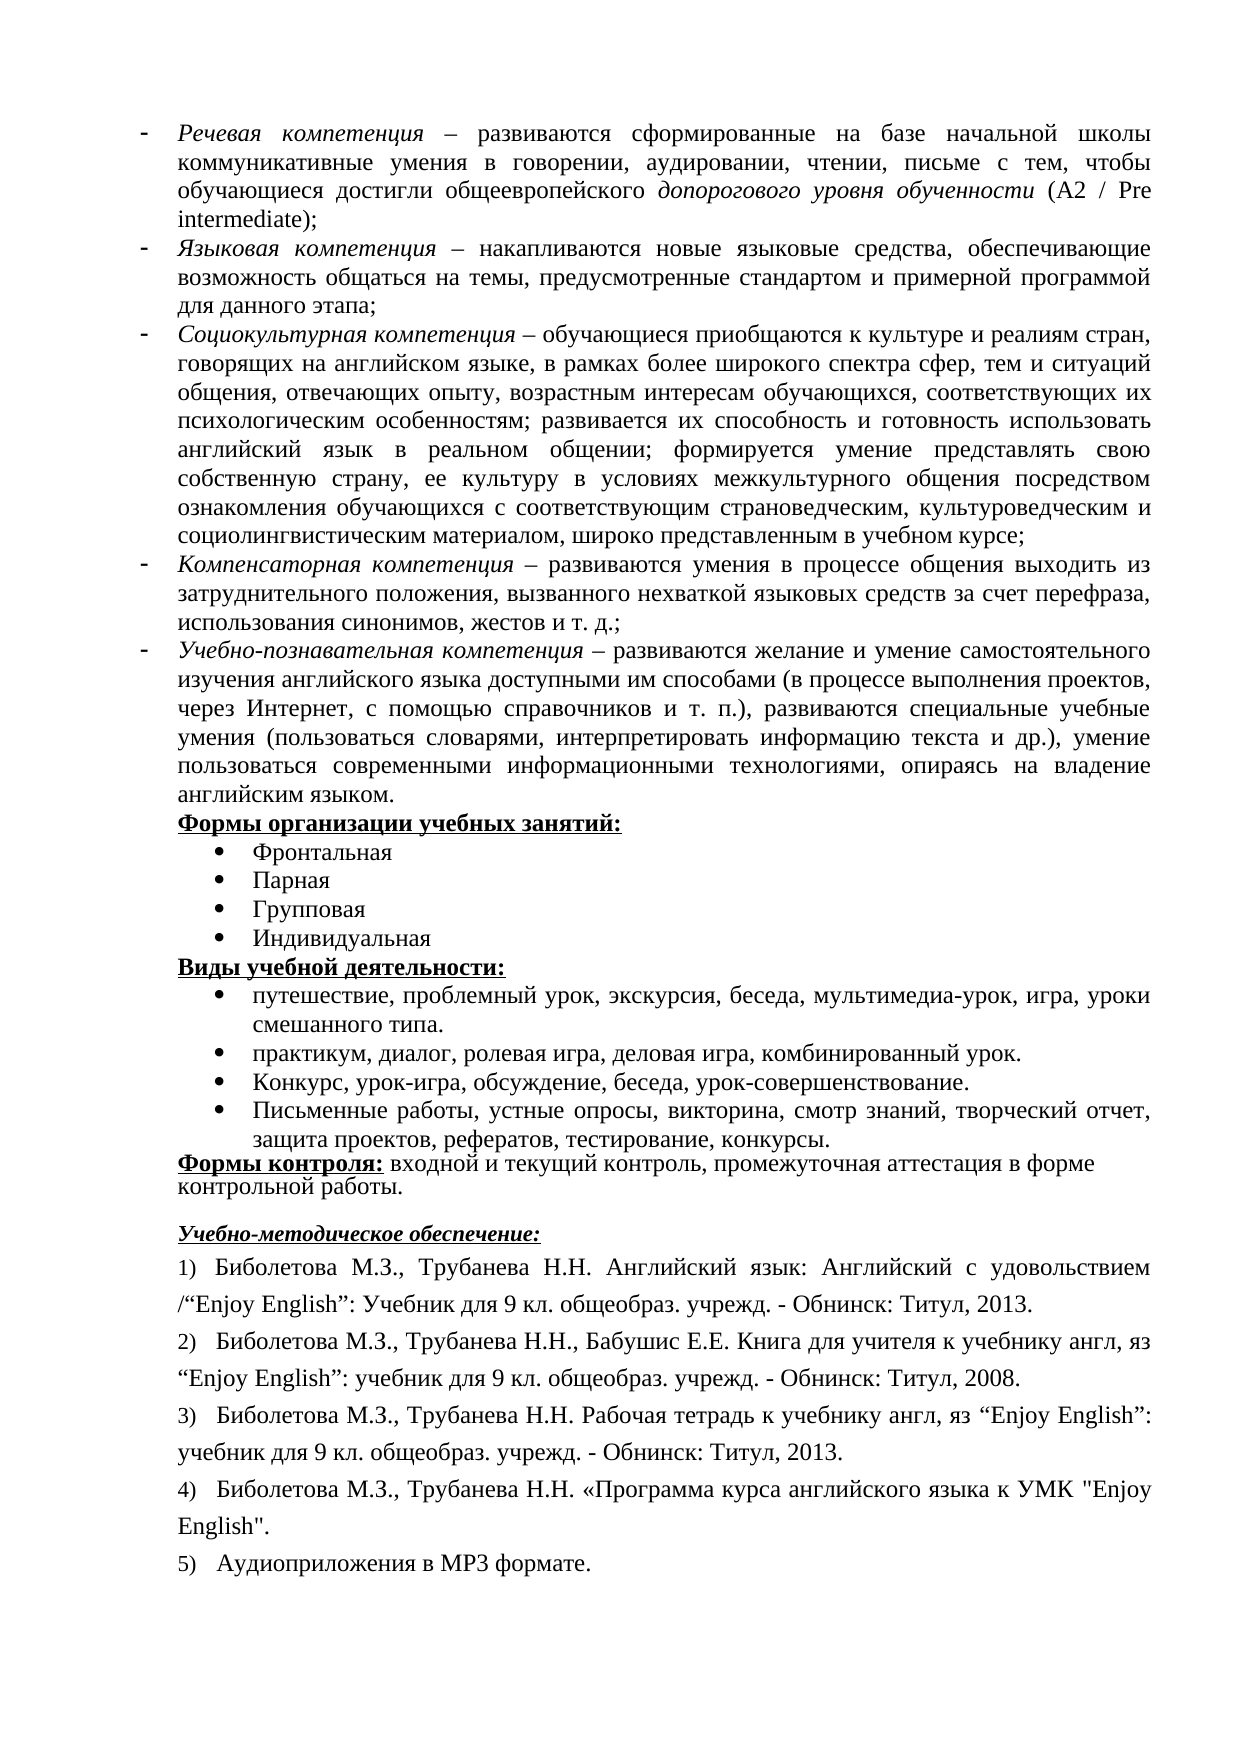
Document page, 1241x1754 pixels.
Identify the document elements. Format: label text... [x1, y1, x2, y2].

text Учебно-методическое обеспечение: [177, 1223, 1152, 1246]
list Речевая компетенция – развиваются сформированные на базе начальной школы коммуникативные умения в говорении, аудировании, чтении, письме с тем, чтобы обучающиеся достигли общеевропейского допорогового уровня обученности (A2 / Pre intermediate); [140, 118, 1152, 233]
list Компенсаторная компетенция – развиваются умения в процессе общения выходить из затруднительного положения, вызванного нехваткой языковых средств за счет перефраза, использования синонимов, жестов и т. д.; [140, 549, 1152, 636]
text Виды учебной деятельности: [177, 952, 1152, 981]
list Учебно-познавательная компетенция – развиваются желание и умение самостоятельного изучения английского языка доступными им способами (в процессе выполнения проектов, через Интернет, с помощью справочников и т. п.), развиваются специальные учебные умения (пользоваться словарями, интерпретировать информацию текста и др.), умение пользоваться современными информационными технологиями, опираясь на владение английским языком. [140, 636, 1152, 808]
text Формы организации учебных занятий: [177, 808, 1152, 837]
text Формы контроля: входной и текущий контроль, промежуточная аттестация в форме контрольной работы. [177, 1153, 1152, 1199]
list Биболетова М.З., Трубанева Н.Н. «Программа курса английского языка к УМК "Enjoy English". [177, 1468, 1152, 1542]
list Аудиоприложения в MP3 формате. [177, 1542, 1152, 1579]
list Групповая [215, 894, 1152, 923]
list путешествие, проблемный урок, экскурсия, беседа, мультимедиа-урок, игра, уроки смешанного типа. [215, 981, 1152, 1038]
list Биболетова М.З., Трубанева Н.Н., Бабушис Е.Е. Книга для учителя к учебнику англ, яз “Enjoy English”: учебник для 9 кл. общеобраз. учрежд. - Обнинск: Титул, 2008. [177, 1320, 1152, 1394]
list Письменные работы, устные опросы, викторина, смотр знаний, творческий отчет, защита проектов, рефератов, тестирование, конкурсы. [215, 1096, 1152, 1153]
list Социокультурная компетенция – обучающиеся приобщаются к культуре и реалиям стран, говорящих на английском языке, в рамках более широкого спектра сфер, тем и ситуаций общения, отвечающих опыту, возрастным интересам обучающихся, соответствующих их психологическим особенностям; развивается их способность и готовность использовать английский язык в реальном общении; формируется умение представлять свою собственную страну, ее культуру в условиях межкультурного общения посредством ознакомления обучающихся с соответствующим страноведческим, культуроведческим и социолингвистическим материалом, широко представленным в учебном курсе; [140, 319, 1152, 549]
list Биболетова М.З., Трубанева Н.Н. Английский язык: Английский с удовольствием /“Enjoy English”: Учебник для 9 кл. общеобраз. учрежд. - Обнинск: Титул, 2013. [177, 1246, 1152, 1320]
list Конкурс, урок-игра, обсуждение, беседа, урок-совершенствование. [215, 1067, 1152, 1096]
list Фронтальная [215, 837, 1152, 866]
list Языковая компетенция – накапливаются новые языковые средства, обеспечивающие возможность общаться на темы, предусмотренные стандартом и примерной программой для данного этапа; [140, 233, 1152, 319]
list Парная [215, 866, 1152, 894]
list Биболетова М.З., Трубанева Н.Н. Рабочая тетрадь к учебнику англ, яз “Enjoy English”: учебник для 9 кл. общеобраз. учрежд. - Обнинск: Титул, 2013. [177, 1394, 1152, 1468]
list Индивидуальная [215, 923, 1152, 952]
list практикум, диалог, ролевая игра, деловая игра, комбинированный урок. [215, 1038, 1152, 1067]
